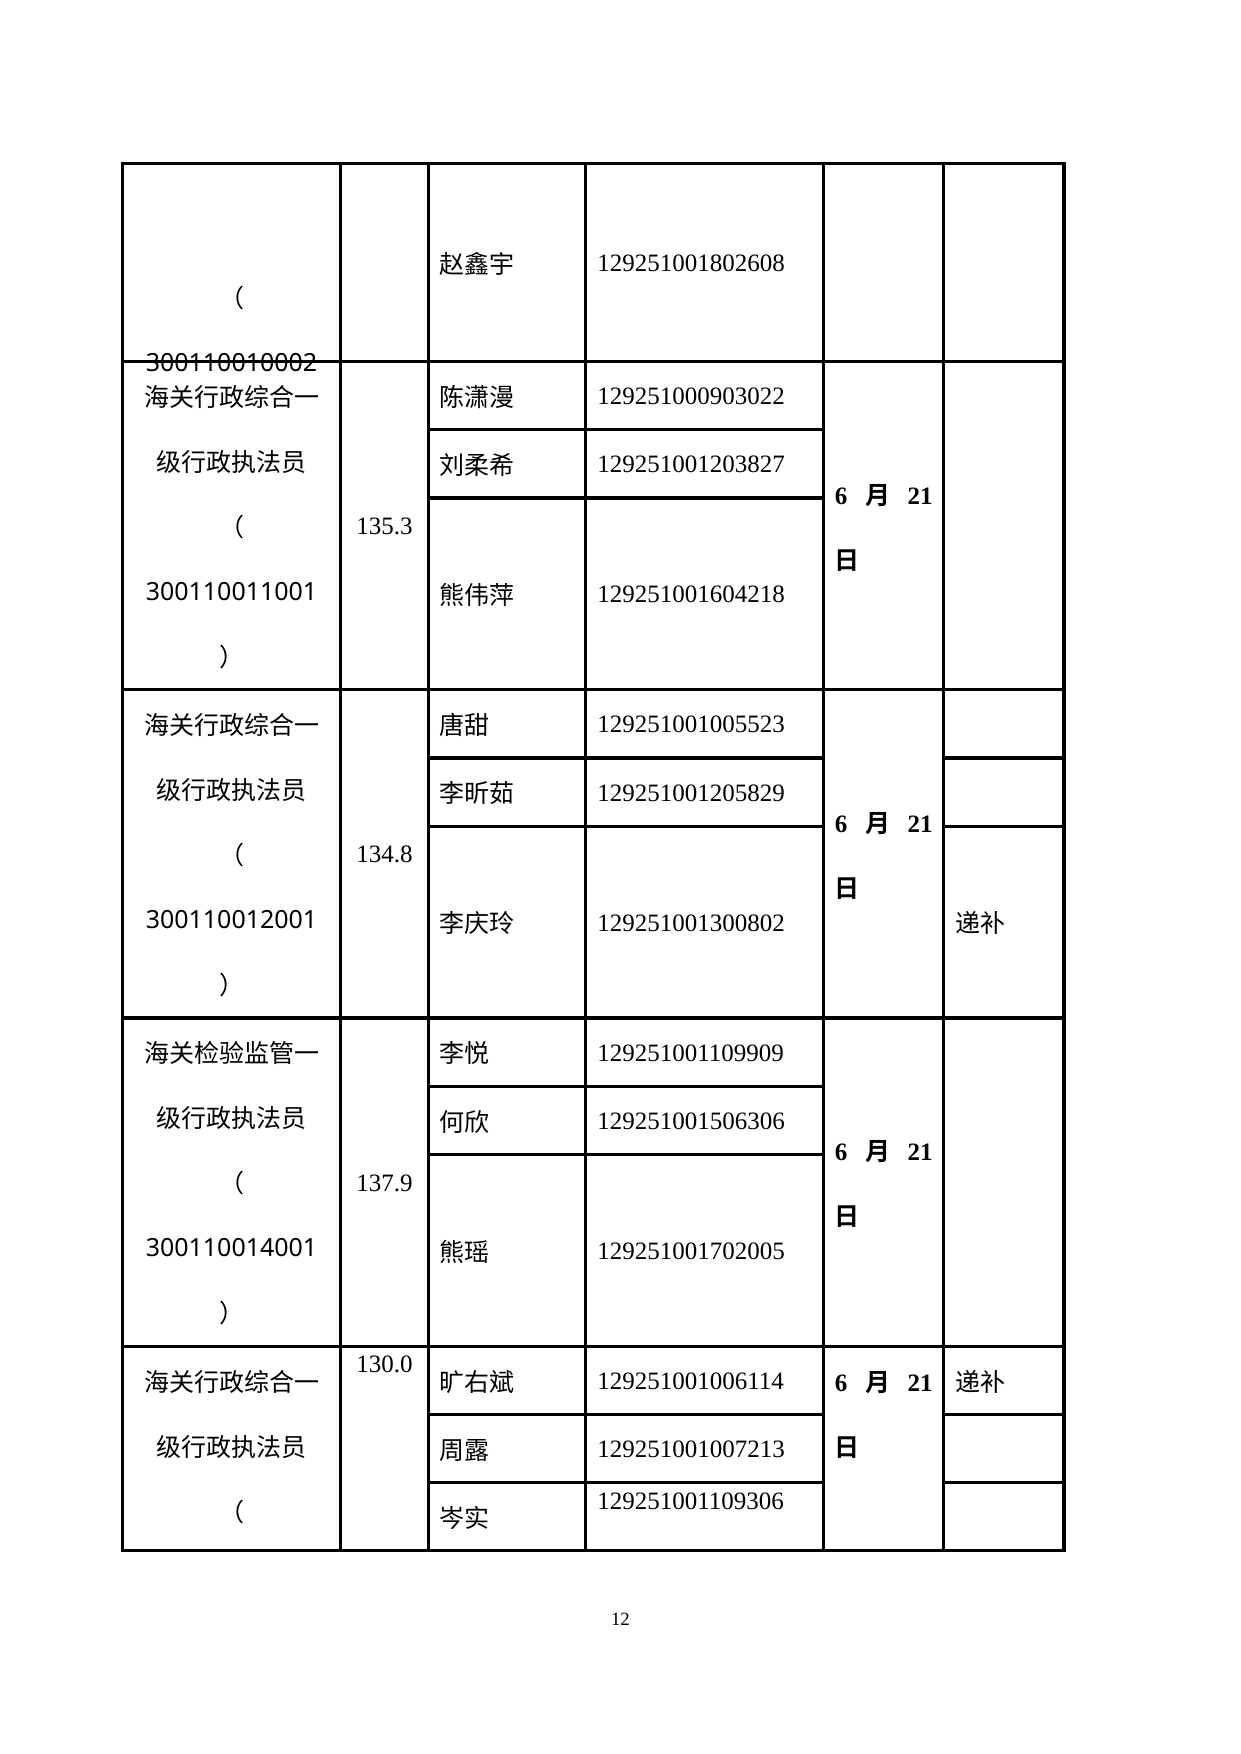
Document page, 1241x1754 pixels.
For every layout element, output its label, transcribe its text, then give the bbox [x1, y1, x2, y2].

table_cell [945, 363, 1062, 688]
table_cell 旷右斌 [430, 1348, 584, 1413]
table_cell 129251001506306 [587, 1088, 822, 1153]
table_cell 熊瑶 [430, 1156, 584, 1344]
table_cell 129251001006114 [587, 1348, 822, 1413]
table_cell 129251001205829 [587, 760, 822, 824]
table_cell 李庆玲 [430, 828, 584, 1016]
table_cell [945, 1484, 1062, 1549]
table_cell 129251000903022 [587, 363, 822, 428]
table_cell 6月21日 [825, 691, 942, 1016]
table_cell 129251001005523 [587, 691, 822, 756]
table_cell 岑实 [430, 1484, 584, 1549]
table_cell 海关行政综合一级行政执法员（300110014002） [124, 1348, 339, 1549]
table_cell 6月21日 [825, 1020, 942, 1344]
table_cell 何欣 [430, 1088, 584, 1153]
table_cell [945, 760, 1062, 824]
table_cell 129251001109306 [587, 1484, 822, 1549]
table_cell 6月21日 [825, 1348, 942, 1549]
table_cell 赵鑫宇 [430, 165, 584, 360]
table_cell 135.3 [342, 363, 427, 688]
table_cell 129251001203827 [587, 431, 822, 496]
table_cell [945, 691, 1062, 756]
table_cell 刘柔希 [430, 431, 584, 496]
table_cell 熊伟萍 [430, 500, 584, 688]
table_cell 周露 [430, 1416, 584, 1481]
table_cell 李悦 [430, 1020, 584, 1084]
table_cell 130.0 [342, 1348, 427, 1549]
table_cell 129251001604218 [587, 500, 822, 688]
table_cell 137.9 [342, 1020, 427, 1344]
table_cell 129251001300802 [587, 828, 822, 1016]
table_cell 递补 [945, 828, 1062, 1016]
table_cell 递补 [945, 1348, 1062, 1413]
table_cell 129251001802608 [587, 165, 822, 360]
table_cell 6月21日 [825, 363, 942, 688]
table_cell 129251001702005 [587, 1156, 822, 1344]
table_cell [945, 1020, 1062, 1344]
table_cell 陈潇漫 [430, 363, 584, 428]
table_cell 海关行政综合一级行政执法员（300110012001） [124, 691, 339, 1016]
table_cell 129251001109909 [587, 1020, 822, 1084]
table_cell 海关检验监管一级行政执法员（300110014001） [124, 1020, 339, 1344]
table_cell 唐甜 [430, 691, 584, 756]
table_cell 海关行政综合一级行政执法员（300110011001） [124, 363, 339, 688]
table_cell [945, 1416, 1062, 1481]
table_cell 129251001007213 [587, 1416, 822, 1481]
table_cell 李昕茹 [430, 760, 584, 824]
table_cell 134.8 [342, 691, 427, 1016]
